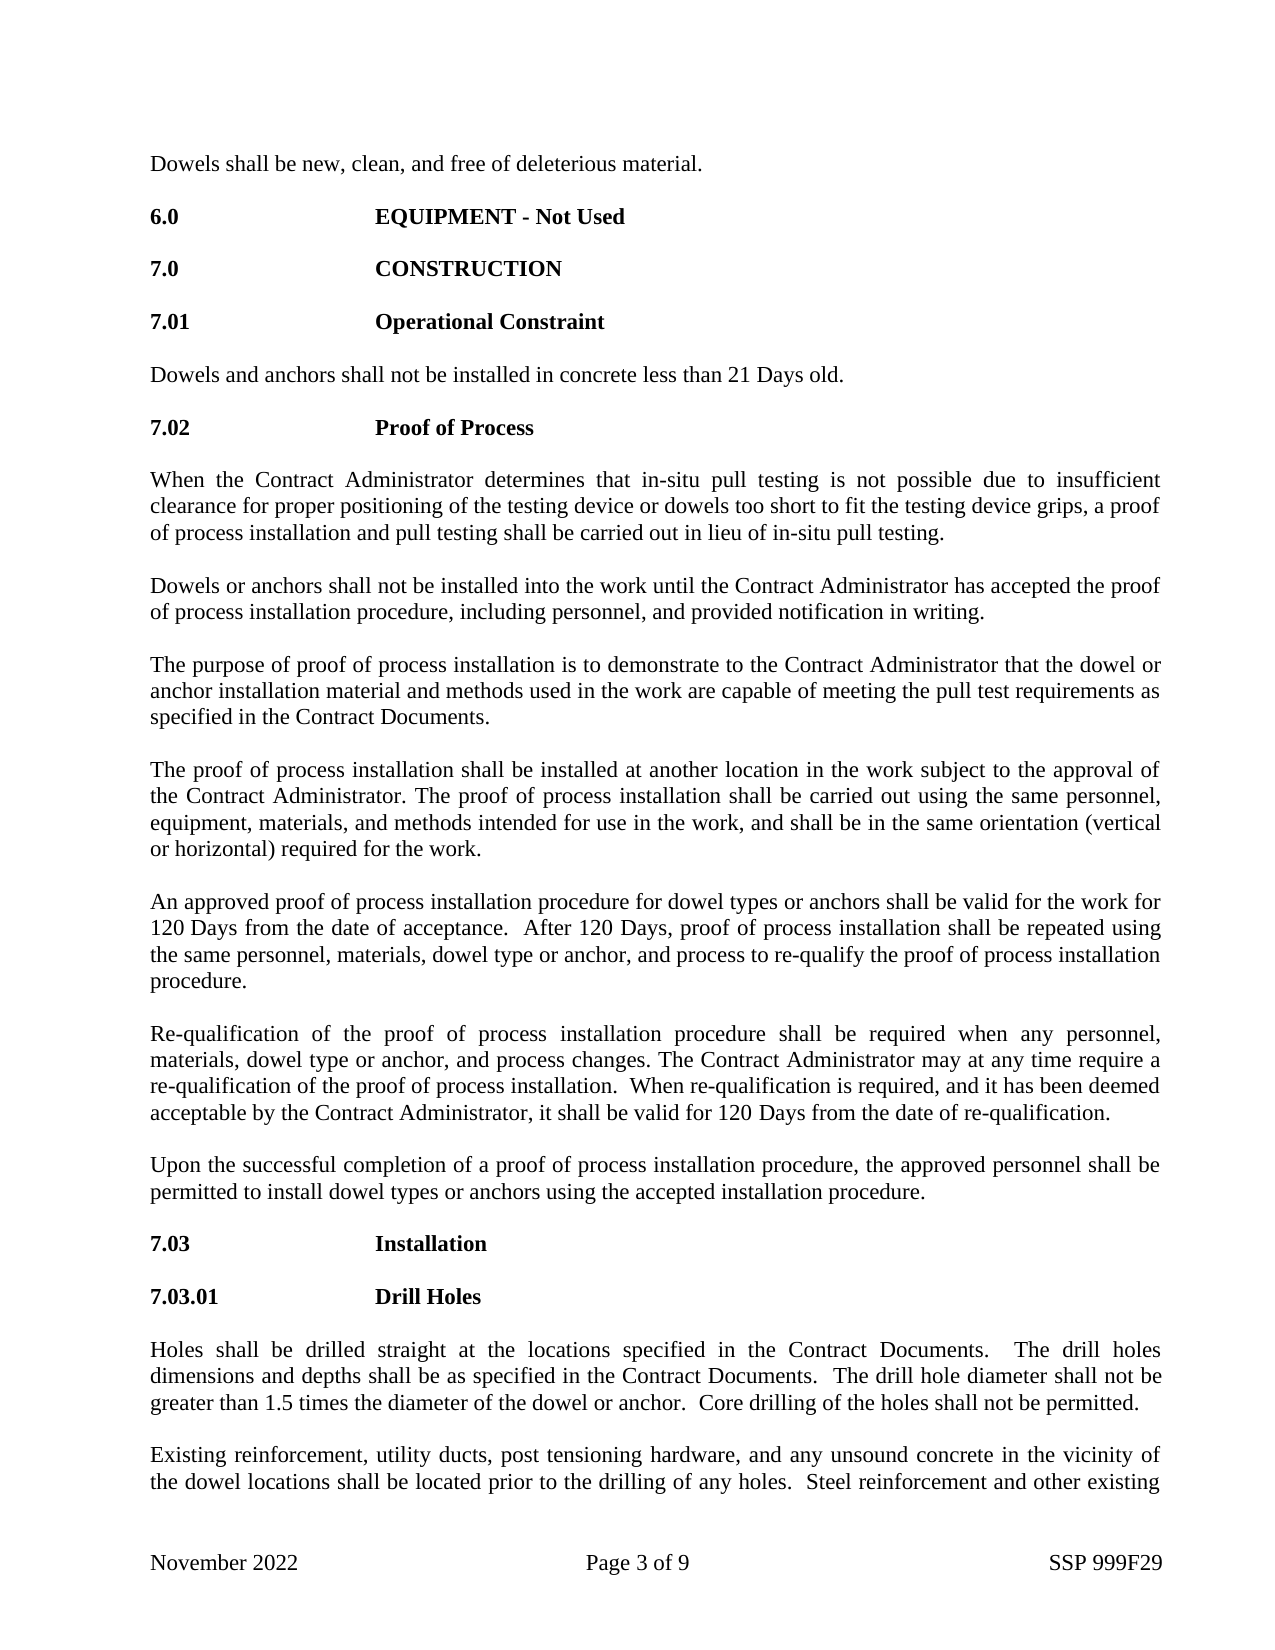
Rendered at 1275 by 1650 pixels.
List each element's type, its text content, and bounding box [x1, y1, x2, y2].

text The proof of process installation shall be installed at another location in the work subject to the approval of the Contract Administrator. The proof of process installation shall be carried out using the same personnel, equipment, materials, and methods intended for use in the work, and shall be in the same orientation (vertical or horizontal) required for the work. [150, 756, 1162, 862]
text Holes shall be drilled straight at the locations specified in the Contract Documents. The drill holes dimensions and depths shall be as specified in the Contract Documents. The drill hole diameter shall not be greater than 1.5 times the diameter of the dowel or anchor. Core drilling of the holes shall not be permitted. [150, 1336, 1162, 1415]
text 6.0 EQUIPMENT - Not Used [150, 203, 1162, 229]
text Upon the successful completion of a proof of process installation procedure, the approved personnel shall be permitted to install dowel types or anchors using the accepted installation procedure. [150, 1151, 1162, 1204]
text Re-qualification of the proof of process installation procedure shall be required when any personnel, materials, dowel type or anchor, and process changes. The Contract Administrator may at any time require a re-qualification of the proof of process installation. When re-qualification is required, and it has been deemed acceptable by the Contract Administrator, it shall be valid for 120 Days from the date of re-qualification. [150, 1020, 1162, 1125]
text An approved proof of process installation procedure for dowel types or anchors shall be valid for the work for 120 Days from the date of acceptance. After 120 Days, proof of process installation shall be repeated using the same personnel, materials, dowel type or anchor, and process to re-qualify the proof of process installation procedure. [150, 888, 1162, 993]
text 7.01 Operational Constraint [150, 308, 1162, 334]
text 7.02 Proof of Process [150, 413, 1162, 440]
text 7.03.01 Drill Holes [150, 1283, 1162, 1309]
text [150, 1441, 1162, 1494]
text Dowels shall be new, clean, and free of deleterious material. [150, 150, 1162, 176]
text 7.03 Installation [150, 1231, 1162, 1257]
text 7.0 CONSTRUCTION [150, 255, 1162, 282]
text The purpose of proof of process installation is to demonstrate to the Contract Administrator that the dowel or anchor installation material and methods used in the work are capable of meeting the pull test requirements as specified in the Contract Documents. [150, 651, 1162, 730]
text Dowels and anchors shall not be installed in concrete less than 21 Days old. [150, 361, 1162, 387]
text Dowels or anchors shall not be installed into the work until the Contract Administrator has accepted the proof of process installation procedure, including personnel, and provided notification in writing. [150, 572, 1162, 624]
text When the Contract Administrator determines that in-situ pull testing is not possible due to insufficient clearance for proper positioning of the testing device or dowels too short to fit the testing device grips, a proof of process installation and pull testing shall be carried out in lieu of in-situ pull testing. [150, 466, 1162, 545]
